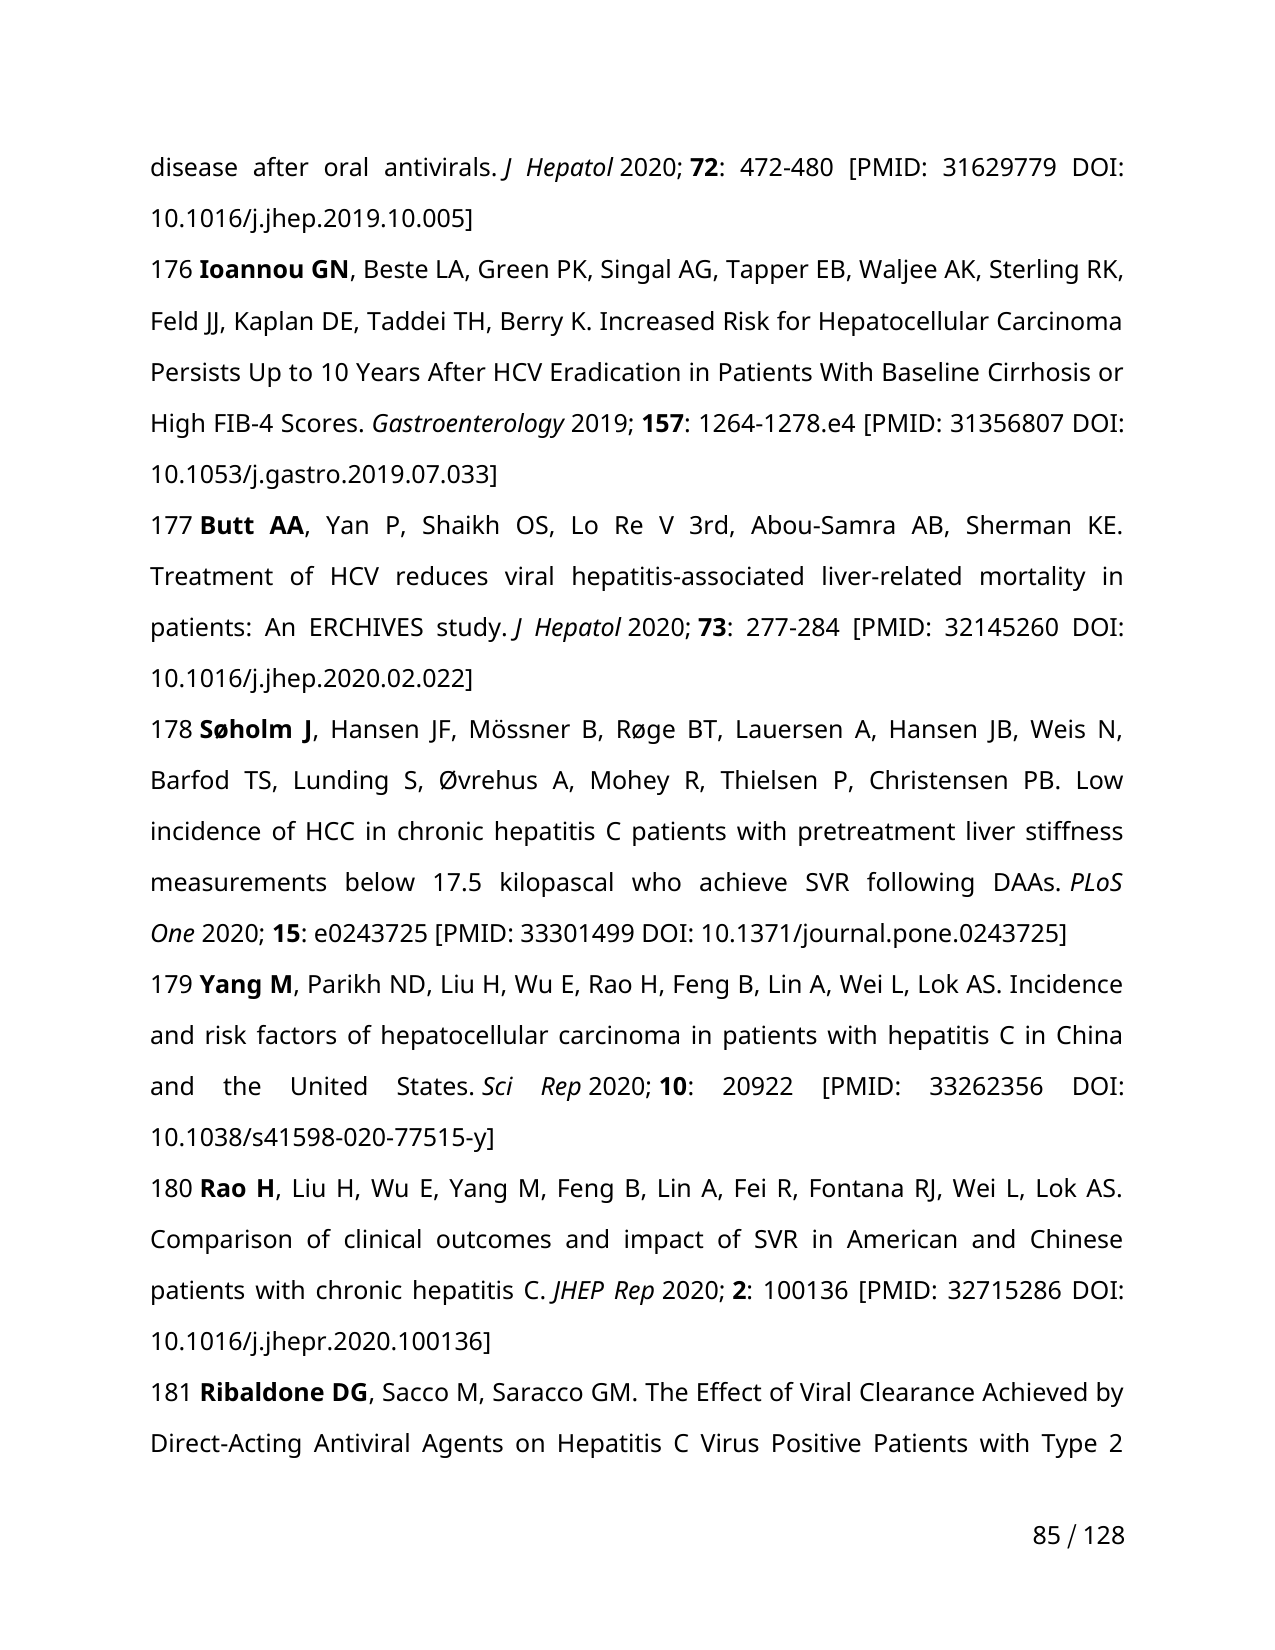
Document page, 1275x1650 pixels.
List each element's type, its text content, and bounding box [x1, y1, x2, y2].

text 179 Yang M, Parikh ND, Liu H, Wu E, Rao H, Feng B, Lin A, Wei L, Lok AS. Incidence and risk factors of hepatocellular carcinoma in patients with hepatitis C in China and the United States. Sci Rep 2020; 10: 20922 [PMID: 33262356 DOI: 10.1038/s41598-020-77515-y] [150, 967, 1125, 1154]
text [150, 150, 1125, 235]
text 180 Rao H, Liu H, Wu E, Yang M, Feng B, Lin A, Fei R, Fontana RJ, Wei L, Lok AS. Comparison of clinical outcomes and impact of SVR in American and Chinese patients with chronic hepatitis C. JHEP Rep 2020; 2: 100136 [PMID: 32715286 DOI: 10.1016/j.jhepr.2020.100136] [150, 1171, 1125, 1358]
text 177 Butt AA, Yan P, Shaikh OS, Lo Re V 3rd, Abou-Samra AB, Sherman KE. Treatment of HCV reduces viral hepatitis-associated liver-related mortality in patients: An ERCHIVES study. J Hepatol 2020; 73: 277-284 [PMID: 32145260 DOI: 10.1016/j.jhep.2020.02.022] [150, 507, 1125, 694]
text 178 Søholm J, Hansen JF, Mössner B, Røge BT, Lauersen A, Hansen JB, Weis N, Barfod TS, Lunding S, Øvrehus A, Mohey R, Thielsen P, Christensen PB. Low incidence of HCC in chronic hepatitis C patients with pretreatment liver stiffness measurements below 17.5 kilopascal who achieve SVR following DAAs. PLoS One 2020; 15: e0243725 [PMID: 33301499 DOI: 10.1371/journal.pone.0243725] [150, 711, 1125, 950]
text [150, 1375, 1125, 1460]
text 176 Ioannou GN, Beste LA, Green PK, Singal AG, Tapper EB, Waljee AK, Sterling RK, Feld JJ, Kaplan DE, Taddei TH, Berry K. Increased Risk for Hepatocellular Carcinoma Persists Up to 10 Years After HCV Eradication in Patients With Baseline Cirrhosis or High FIB-4 Scores. Gastroenterology 2019; 157: 1264-1278.e4 [PMID: 31356807 DOI: 10.1053/j.gastro.2019.07.033] [150, 252, 1125, 490]
